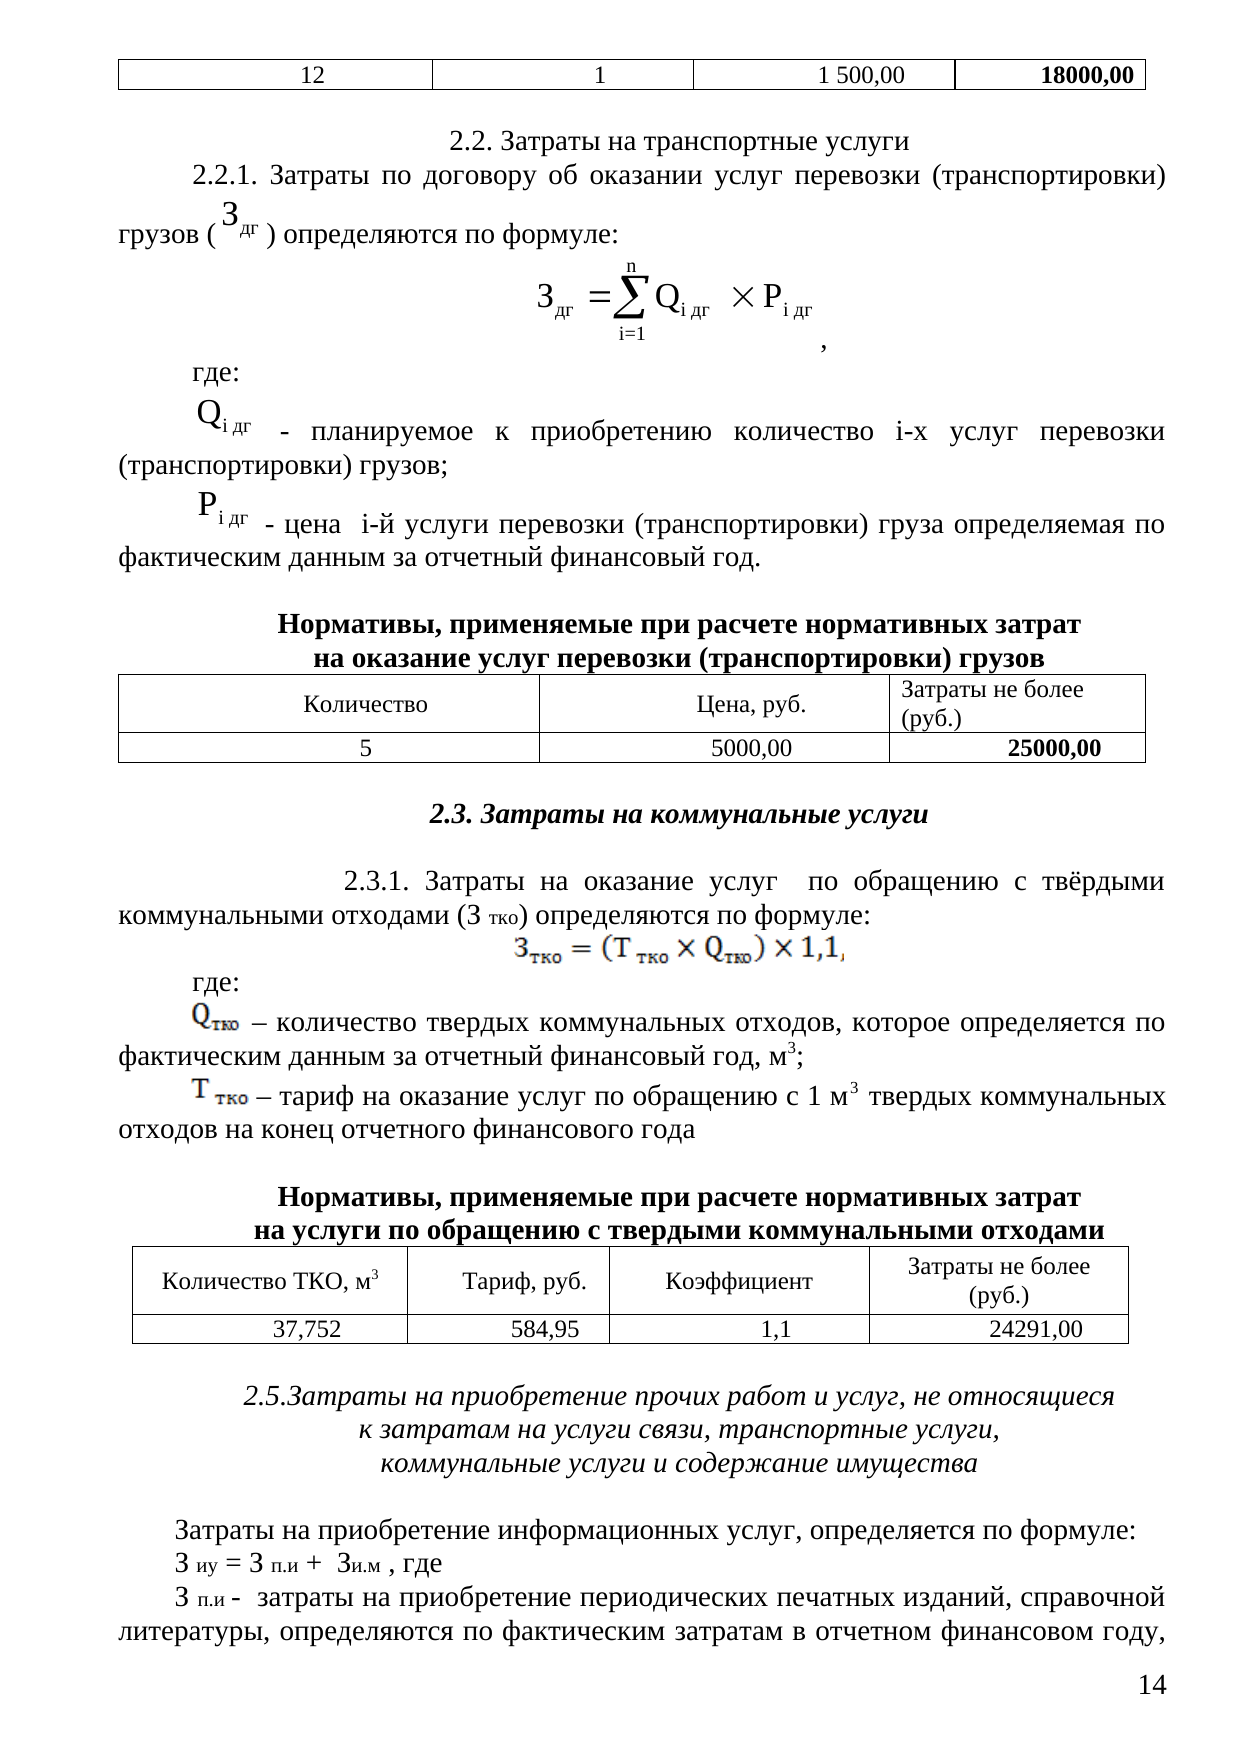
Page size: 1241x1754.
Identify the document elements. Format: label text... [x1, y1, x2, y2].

table_cell 5 [119, 733, 539, 762]
text , [118, 249, 1167, 354]
table_cell 1,1 [610, 1315, 869, 1343]
table_cell 37,752 [133, 1315, 407, 1343]
table_header Цена, руб. [540, 675, 889, 732]
text З иу = З п.и + Зи.м , где [118, 1546, 1167, 1579]
table_cell 12 [119, 60, 432, 89]
table_cell 1 [433, 60, 693, 89]
text - цена i-й услуги перевозки (транспортировки) груза определяемая по фактическим данным за отчетный финансовый год. [118, 480, 1167, 573]
table_header Тариф, руб. [408, 1247, 609, 1313]
table_header Затраты не более (руб.) [890, 675, 1145, 732]
text коммунальные услуги и содержание имущества [118, 1445, 1167, 1478]
text 2.5.Затраты на приобретение прочих работ и услуг, не относящиеся [118, 1378, 1167, 1411]
text Затраты на приобретение информационных услуг, определяется по формуле: [118, 1512, 1167, 1546]
text где: [118, 354, 1167, 388]
text - планируемое к приобретению количество i-х услуг перевозки (транспортировки) грузов; [118, 388, 1167, 480]
picture [514, 930, 844, 965]
list Нормативы, применяемые при расчете нормативных затрат [118, 606, 1167, 640]
table_header Количество ТКО, м3 [133, 1247, 407, 1313]
table_header Коэффициент [610, 1247, 869, 1313]
text 2.2.1. Затраты по договору об оказании услуг перевозки (транспортировки) грузов () определяются по формуле: [118, 157, 1167, 249]
text – количество твердых коммунальных отходов, которое определяется по фактическим данным за отчетный финансовый год, м3; [118, 998, 1167, 1072]
table_cell 5000,00 [540, 733, 889, 762]
list на оказание услуг перевозки (транспортировки) грузов [118, 640, 1167, 673]
list Нормативы, применяемые при расчете нормативных затрат [118, 1179, 1167, 1212]
text 2.2. Затраты на транспортные услуги [118, 123, 1167, 157]
picture [191, 1071, 249, 1106]
list на услуги по обращению с твердыми коммунальными отходами [118, 1212, 1167, 1246]
text – тариф на оказание услуг по обращению с 1 м3 твердых коммунальных отходов на конец отчетного финансового года [118, 1072, 1167, 1145]
picture [191, 997, 242, 1032]
table_cell 25000,00 [890, 733, 1145, 762]
table_cell 24291,00 [870, 1315, 1128, 1343]
table_cell 584,95 [408, 1315, 609, 1343]
table_cell 1 500,00 [694, 60, 954, 89]
text где: [118, 964, 1167, 998]
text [118, 1579, 1167, 1646]
table_cell 18000,00 [956, 60, 1145, 89]
table_header Количество [119, 675, 539, 732]
text к затратам на услуги связи, транспортные услуги, [118, 1411, 1167, 1445]
table_header Затраты не более (руб.) [870, 1247, 1128, 1313]
text 2.3. Затраты на коммунальные услуги [118, 796, 1167, 830]
text 2.3.1. Затраты на оказание услуг по обращению с твёрдыми коммунальными отходами (З тко) определяются по формуле: [118, 863, 1167, 931]
